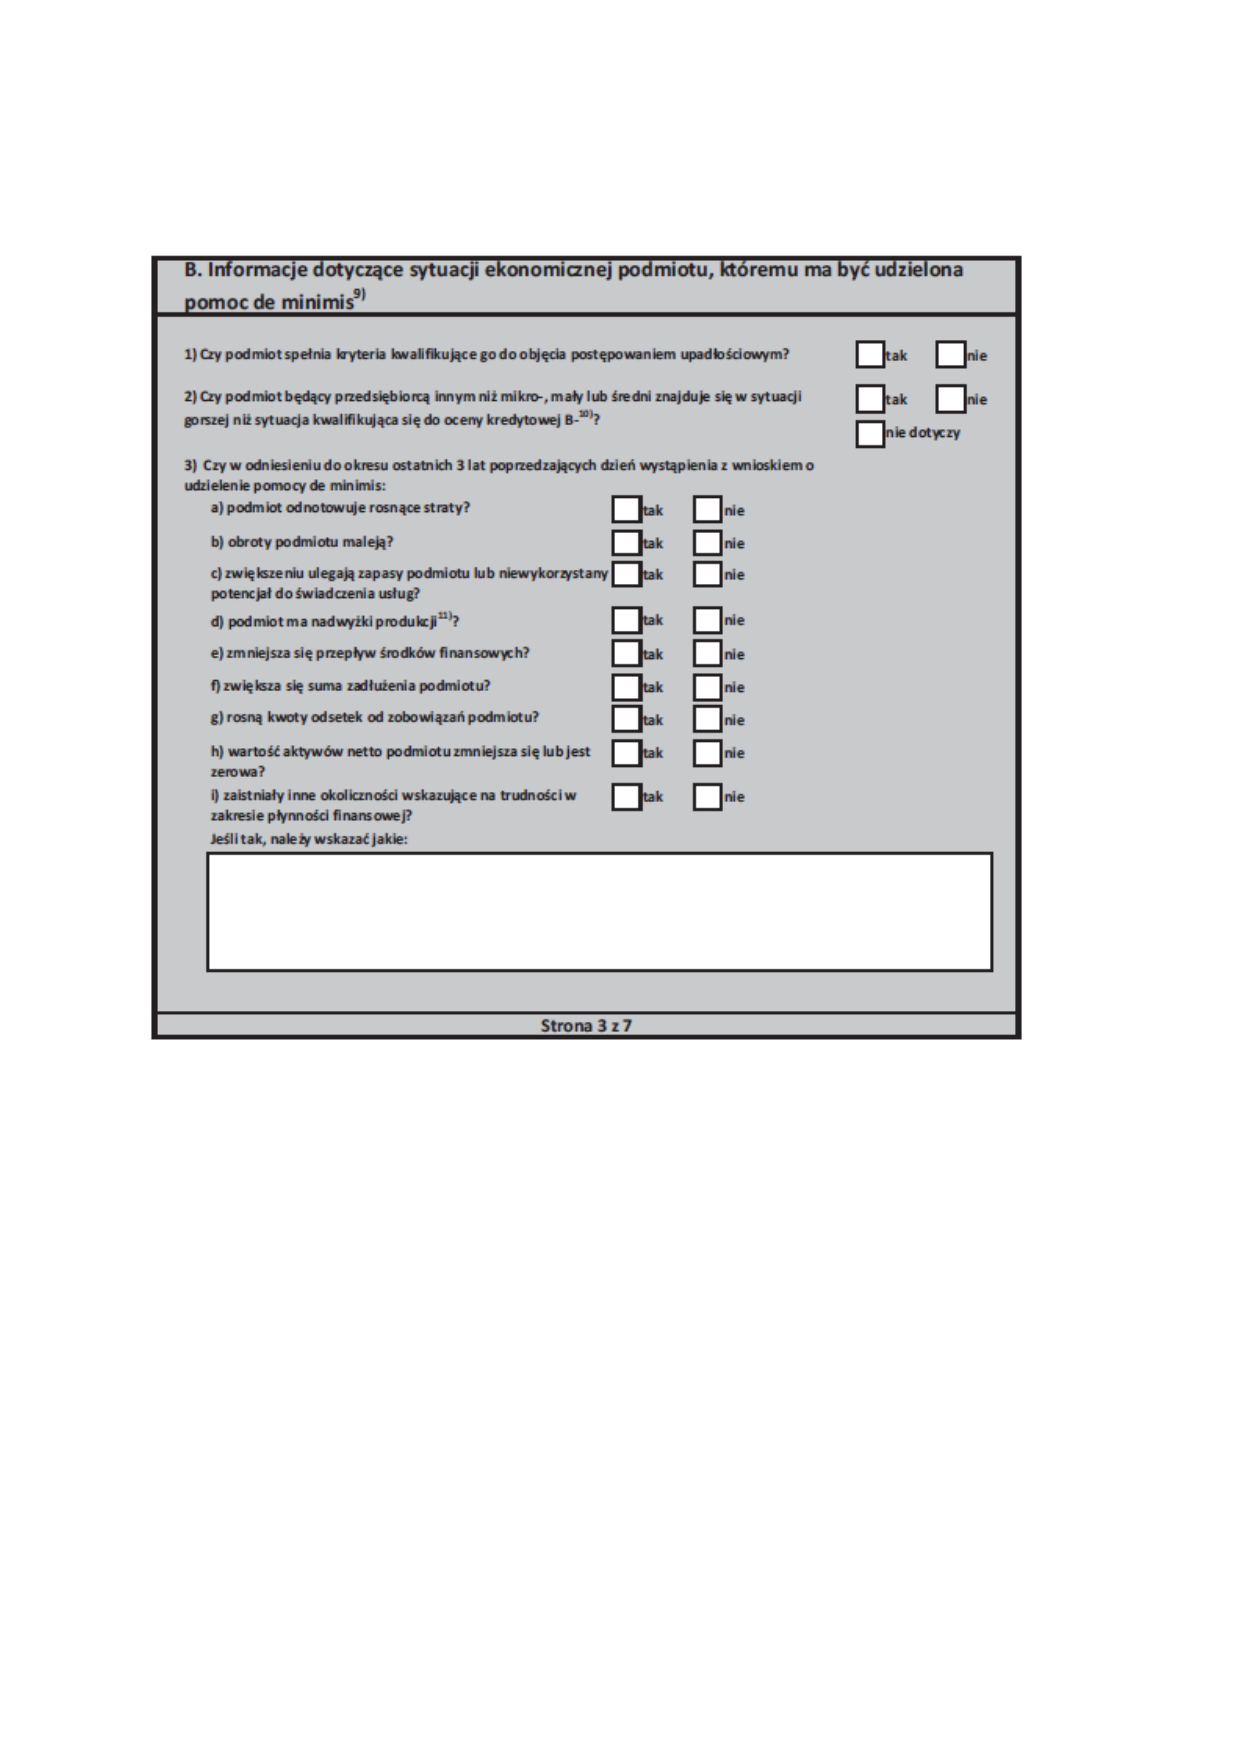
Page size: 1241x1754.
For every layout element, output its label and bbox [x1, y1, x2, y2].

picture [147, 253, 1025, 1046]
